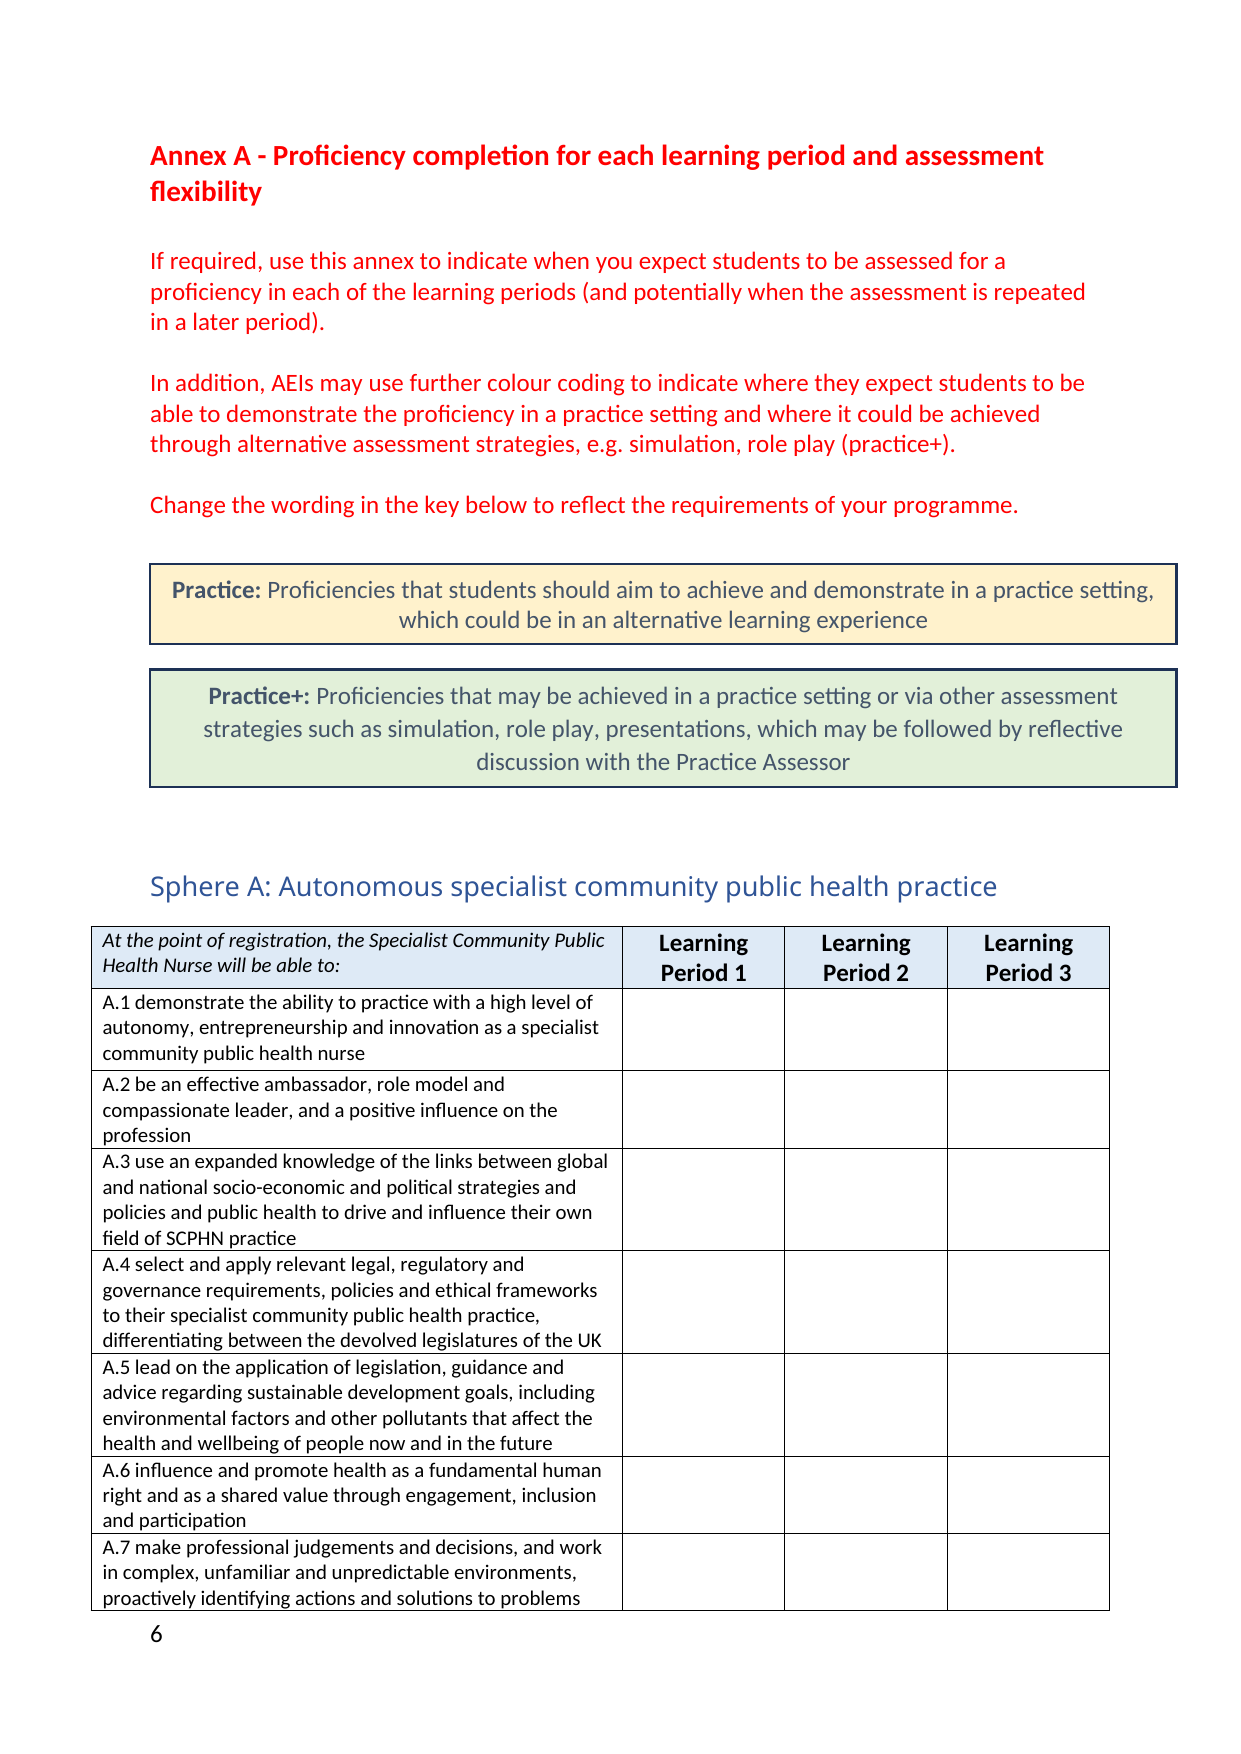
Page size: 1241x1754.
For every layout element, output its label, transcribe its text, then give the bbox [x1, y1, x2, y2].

table_cell A.1 demonstrate the ability to practice with a high level of autonomy, entrepreneurship and innovation as a specialist community public health nurse [92, 989, 622, 1070]
table_cell [948, 1149, 1109, 1250]
table_cell [785, 1149, 947, 1250]
table_cell A.4 select and apply relevant legal, regulatory and governance requirements, policies and ethical frameworks to their specialist community public health practice, differentiating between the devolved legislatures of the UK [92, 1251, 622, 1353]
table_cell [948, 989, 1109, 1070]
table_cell [948, 1457, 1109, 1533]
table_cell [623, 1457, 784, 1533]
table_cell A.2 be an effective ambassador, role model and compassionate leader, and a positive influence on the profession [92, 1071, 622, 1148]
table_cell [785, 1534, 947, 1610]
table_cell [785, 989, 947, 1070]
table_cell [948, 1354, 1109, 1456]
table_cell [785, 1071, 947, 1148]
text Change the wording in the key below to reflect the requirements of your programme. [150, 490, 1090, 520]
table_header Learning Period 1 [623, 927, 784, 988]
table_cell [92, 1534, 622, 1610]
table_cell [785, 1251, 947, 1353]
table_cell [623, 1534, 784, 1610]
table_cell [623, 1354, 784, 1456]
table_cell [623, 1071, 784, 1148]
table_cell [785, 1354, 947, 1456]
table_cell [623, 1149, 784, 1250]
table_cell [623, 1251, 784, 1353]
table_cell A.6 influence and promote health as a fundamental human right and as a shared value through engagement, inclusion and participation [92, 1457, 622, 1533]
table_cell [623, 989, 784, 1070]
table_cell A.5 lead on the application of legislation, guidance and advice regarding sustainable development goals, including environmental factors and other pollutants that affect the health and wellbeing of people now and in the future [92, 1354, 622, 1456]
subtitle Annex A - Proficiency completion for each learning period and assessment flexibility [150, 137, 1090, 209]
text If required, use this annex to indicate when you expect students to be assessed for a proficiency in each of the learning periods (and potentially when the assessment is repeated in a later period). [150, 246, 1090, 337]
table_header At the point of registration, the Specialist Community Public Health Nurse will be able to: [92, 927, 622, 988]
table_cell A.3 use an expanded knowledge of the links between global and national socio-economic and political strategies and policies and public health to drive and influence their own field of SCPHN practice [92, 1149, 622, 1250]
table_header Learning Period 3 [948, 927, 1109, 988]
subtitle Sphere A: Autonomous specialist community public health practice [150, 867, 1090, 904]
text In addition, AEIs may use further colour coding to indicate where they expect students to be able to demonstrate the proficiency in a practice setting and where it could be achieved through alternative assessment strategies, e.g. simulation, role play (practice+). [150, 368, 1090, 459]
table_header Learning Period 2 [785, 927, 947, 988]
table_cell [948, 1534, 1109, 1610]
table_cell [948, 1071, 1109, 1148]
table_cell [785, 1457, 947, 1533]
table_cell [948, 1251, 1109, 1353]
